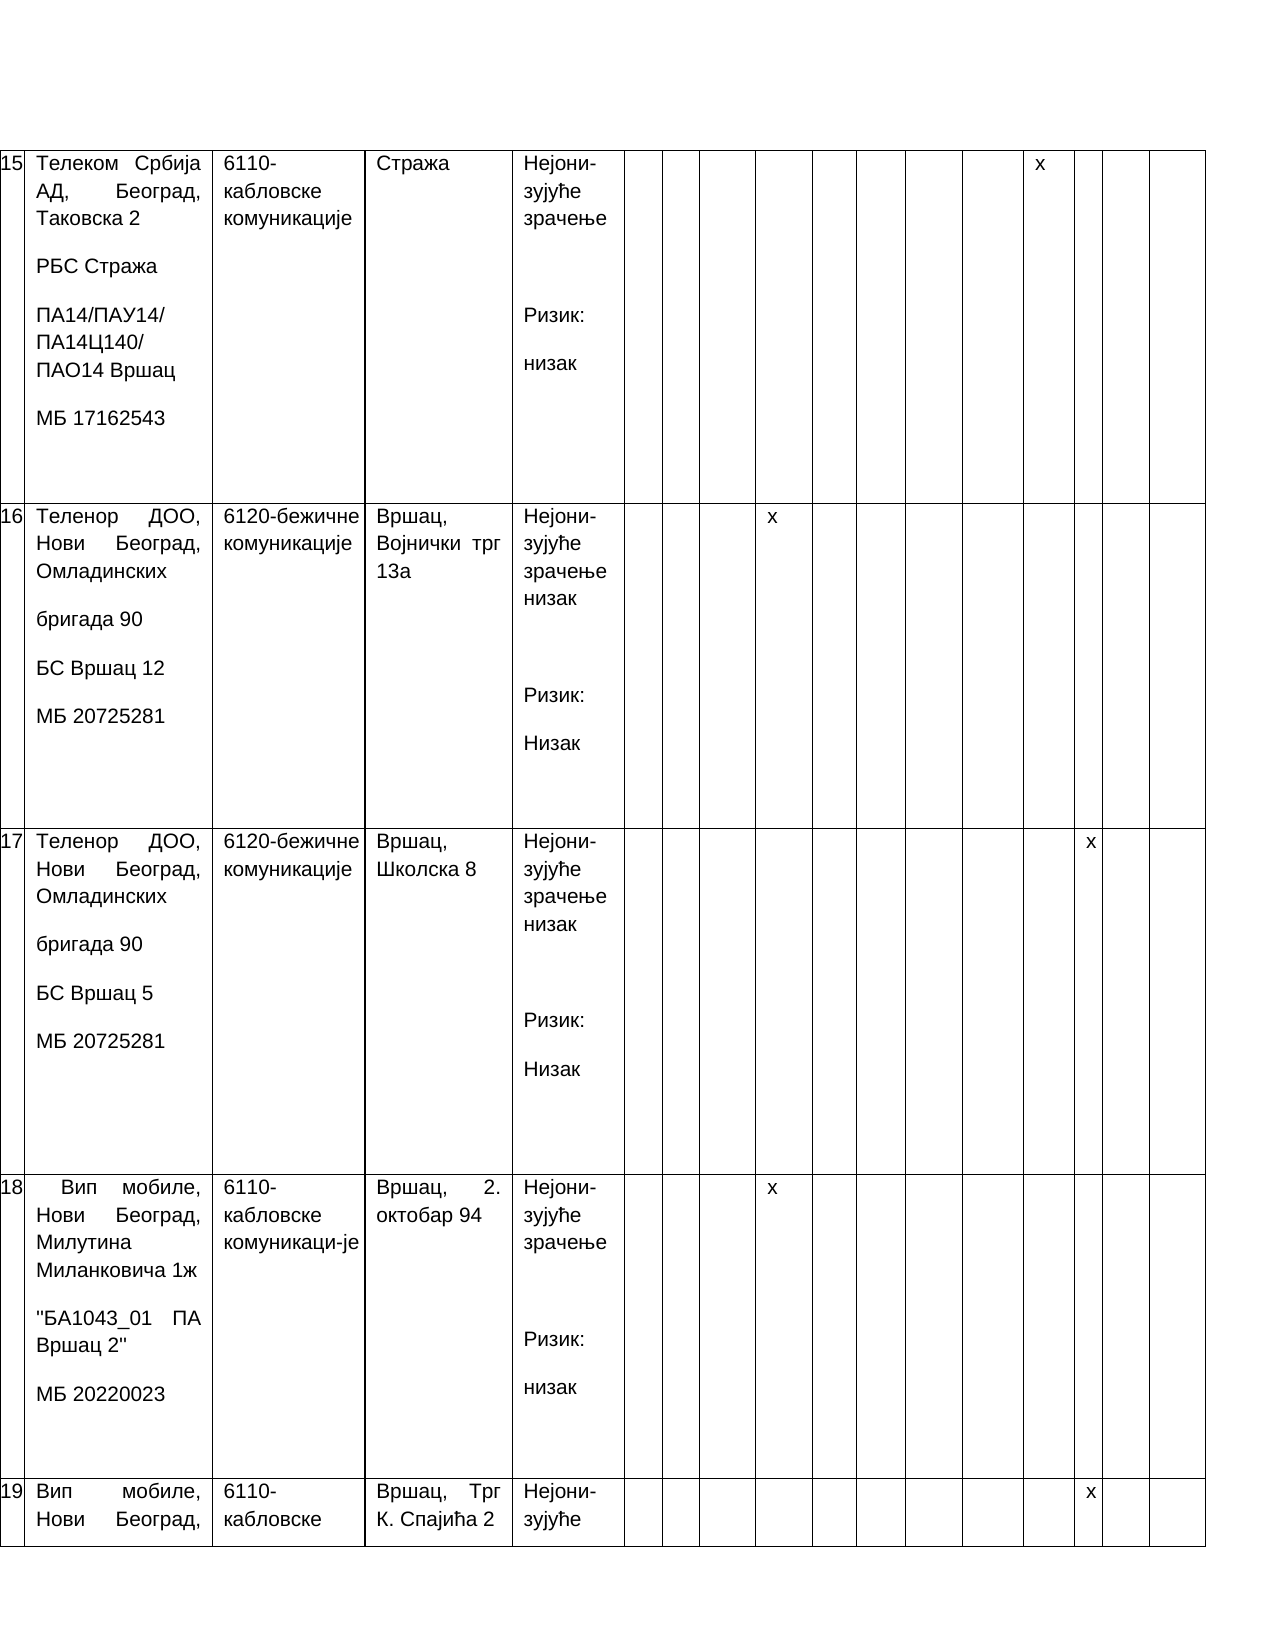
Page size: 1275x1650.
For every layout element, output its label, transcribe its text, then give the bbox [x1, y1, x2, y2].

table_cell 19 [1, 1479, 24, 1546]
table_cell Вршац, 2. октобар 94 [366, 1175, 512, 1478]
table_cell [813, 1175, 856, 1478]
table_cell [663, 829, 699, 1174]
table_cell [963, 1479, 1023, 1546]
table_cell [1150, 829, 1205, 1174]
table_cell [625, 1175, 662, 1478]
table_cell [857, 1479, 905, 1546]
table_cell [1150, 1479, 1205, 1546]
table_cell Нејони-зујуће зрачење низак Ризик: Низак [513, 829, 624, 1174]
table_cell [625, 1479, 662, 1546]
table_cell x [756, 504, 812, 828]
table_cell Теленор ДОО, Нови Београд, Омладинских бригада 90 БС Вршац 12 МБ 20725281 [25, 504, 212, 828]
table_cell [663, 1479, 699, 1546]
table_cell [857, 151, 905, 503]
table_cell Нејони-зујуће зрачење Ризик: низак [513, 1175, 624, 1478]
table_cell [1150, 151, 1205, 503]
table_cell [366, 1479, 512, 1546]
table_cell [1024, 504, 1074, 828]
table_cell [700, 829, 755, 1174]
table_cell [756, 151, 812, 503]
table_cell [213, 151, 364, 503]
table_cell [1103, 829, 1149, 1174]
table_cell [700, 1479, 755, 1546]
table_cell [813, 504, 856, 828]
table_cell [1103, 1175, 1149, 1478]
table_cell Нејони-зујуће зрачење Ризик: низак [513, 151, 624, 503]
table_cell [1150, 504, 1205, 828]
table_cell [906, 1479, 962, 1546]
table_cell Телеком Србија АД, Београд, Таковска 2 РБС Стража ПА14/ПАУ14/ПА14Ц140/ПАО14 Вршац МБ 17162543 [25, 151, 212, 503]
table_cell x [1075, 1479, 1102, 1546]
table_cell x [756, 1175, 812, 1478]
table_cell [813, 151, 856, 503]
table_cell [213, 1479, 364, 1546]
table_cell [857, 829, 905, 1174]
table_cell [906, 829, 962, 1174]
table_cell 6110-кабловске комуникаци-је [213, 1175, 364, 1478]
table_cell [906, 504, 962, 828]
table_cell [1103, 504, 1149, 828]
table_cell [857, 504, 905, 828]
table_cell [513, 1479, 624, 1546]
table_cell [857, 1175, 905, 1478]
table_cell [663, 1175, 699, 1478]
table_cell [963, 504, 1023, 828]
table_cell Вршац, Војнички трг 13а [366, 504, 512, 828]
table_cell [663, 151, 699, 503]
table_cell 6120-бежичне комуникације [213, 504, 364, 828]
table_cell [756, 1479, 812, 1546]
table_cell [1075, 151, 1102, 503]
table_cell [700, 504, 755, 828]
table_cell [963, 1175, 1023, 1478]
table_cell Стража [366, 151, 512, 503]
table_cell [1075, 504, 1102, 828]
table_cell [1075, 1175, 1102, 1478]
table_cell 16 [1, 504, 24, 828]
table_cell Нејони-зујуће зрачење низак Ризик: Низак [513, 504, 624, 828]
table_cell [1103, 1479, 1149, 1546]
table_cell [25, 1479, 212, 1546]
table_cell [700, 151, 755, 503]
table_cell [756, 829, 812, 1174]
table_cell [625, 151, 662, 503]
table_cell [1150, 1175, 1205, 1478]
table_cell [1103, 151, 1149, 503]
table_cell [963, 151, 1023, 503]
table_cell [813, 829, 856, 1174]
table_cell [1024, 1175, 1074, 1478]
table_cell x [1075, 829, 1102, 1174]
table_cell [1024, 829, 1074, 1174]
table_cell [906, 1175, 962, 1478]
table_cell [663, 504, 699, 828]
table_cell [1024, 1479, 1074, 1546]
table_cell Вип мобиле, Нови Београд, Милутина Миланковича 1ж ''БА1043_01 ПА Вршац 2'' МБ 20220023 [25, 1175, 212, 1478]
table_cell [700, 1175, 755, 1478]
table_cell Теленор ДОО, Нови Београд, Омладинских бригада 90 БС Вршац 5 МБ 20725281 [25, 829, 212, 1174]
table_cell 18 [1, 1175, 24, 1478]
table_cell [625, 504, 662, 828]
table_cell 6120-бежичне комуникације [213, 829, 364, 1174]
table_cell [906, 151, 962, 503]
table_cell [813, 1479, 856, 1546]
table_cell [625, 829, 662, 1174]
table_cell 15 [1, 151, 24, 503]
table_cell Вршац, Школска 8 [366, 829, 512, 1174]
table_cell 17 [1, 829, 24, 1174]
table_cell [963, 829, 1023, 1174]
table_cell x [1024, 151, 1074, 503]
